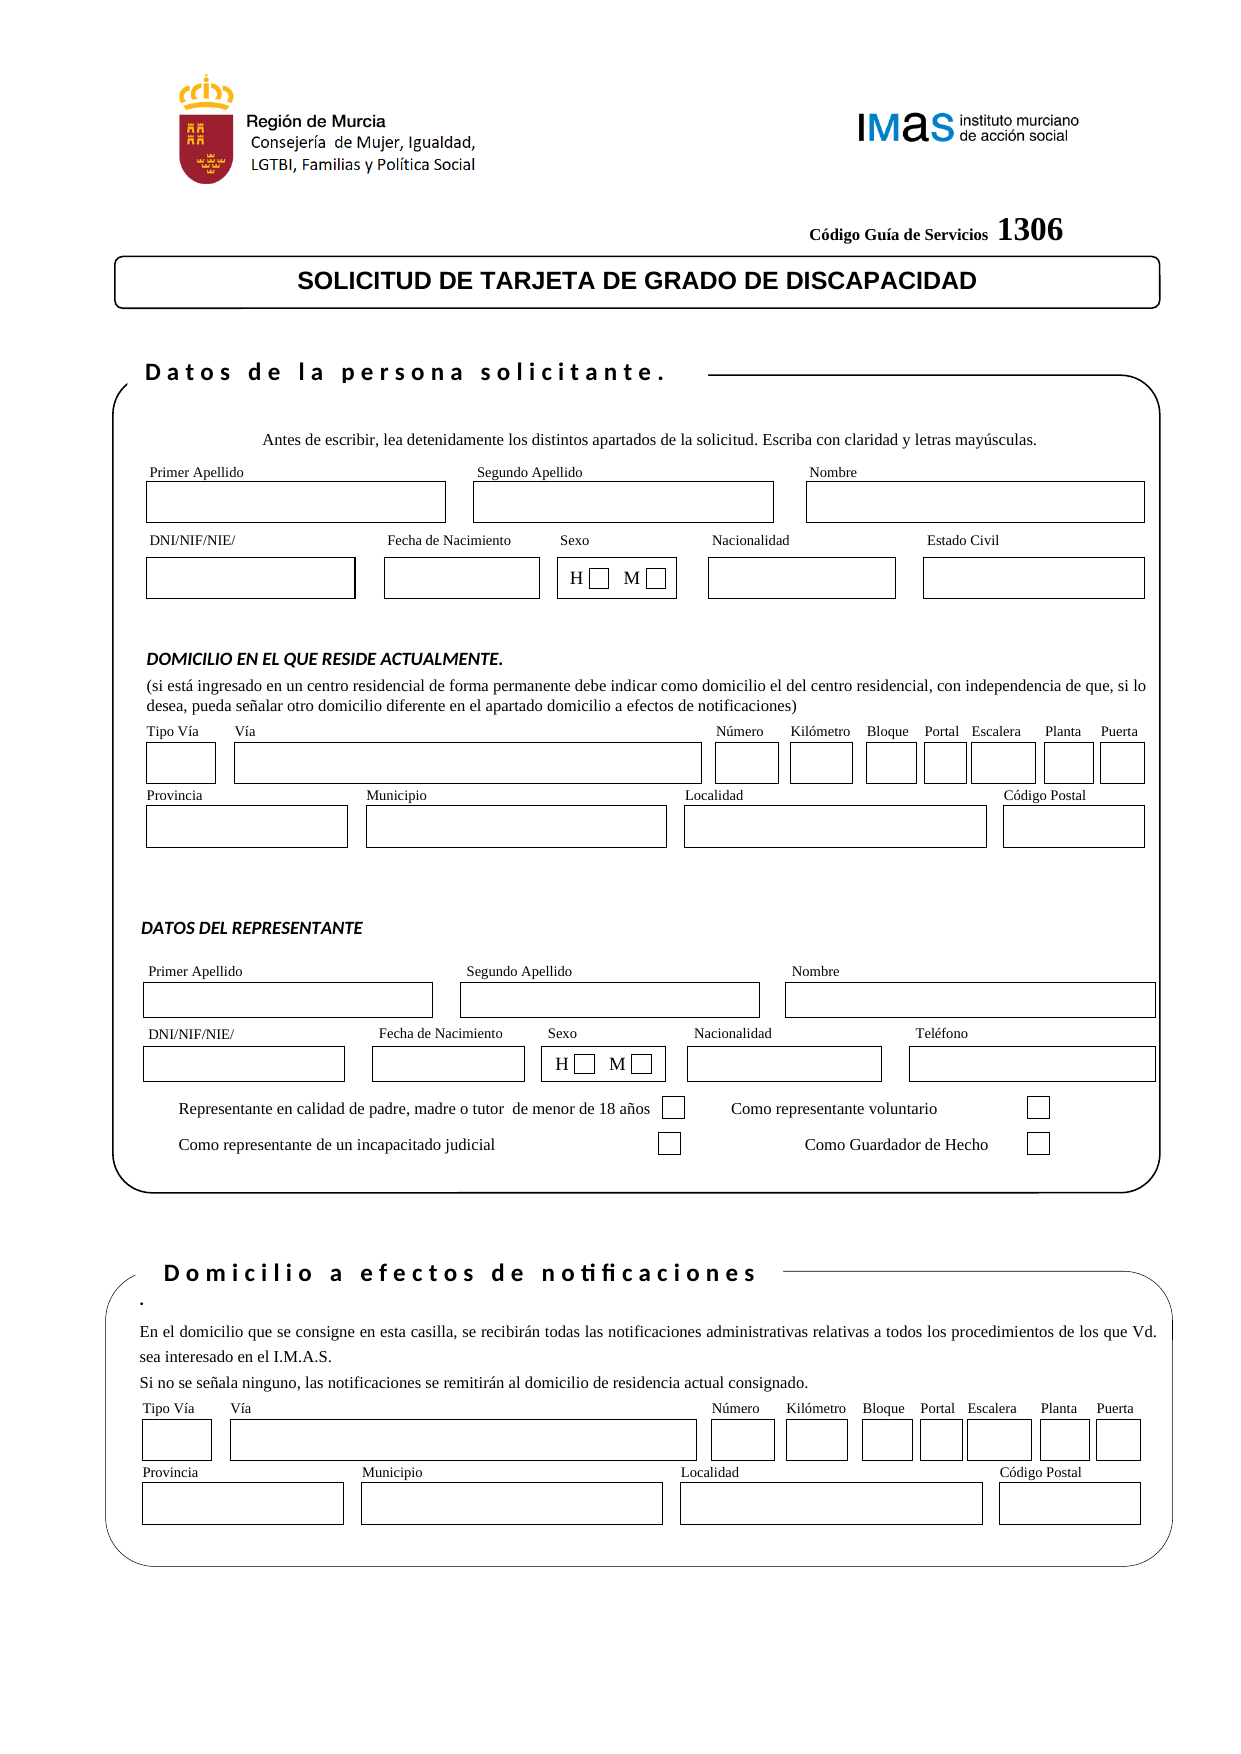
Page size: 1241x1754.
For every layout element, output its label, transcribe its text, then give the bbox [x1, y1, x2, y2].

text Antes de escribir, lea detenidamente los distintos apartados de la solicitud. Escriba con claridad y letras mayúsculas. [177, 430, 1122, 449]
table_header . En el domicilio que se consigne en esta casilla, se recibirán todas las notificaciones administrativas relativas a todos los procedimientos de los que Vd. sea interesado en el I.M.A.S. Si no se señala ninguno, las notificaciones se remitirán al domicilio de residencia actual consignado. [139, 1272, 1160, 1398]
table_cell [139, 1398, 1160, 1542]
picture [177, 73, 1123, 184]
table_cell [144, 721, 1156, 784]
table_header [144, 462, 1156, 599]
table_cell DOMICILIO EN EL QUE RESIDE ACTUALMENTE. (si está ingresado en un centro residencial de forma permanente debe indicar como domicilio el del centro residencial, con independencia de que, si lo desea, pueda señalar otro domicilio diferente en el apartado domicilio a efectos de notificaciones) [144, 599, 1156, 721]
table_cell [144, 784, 1156, 848]
table_cell [144, 848, 1156, 1155]
text Código Guía de Servicios 1306 [177, 209, 1063, 247]
